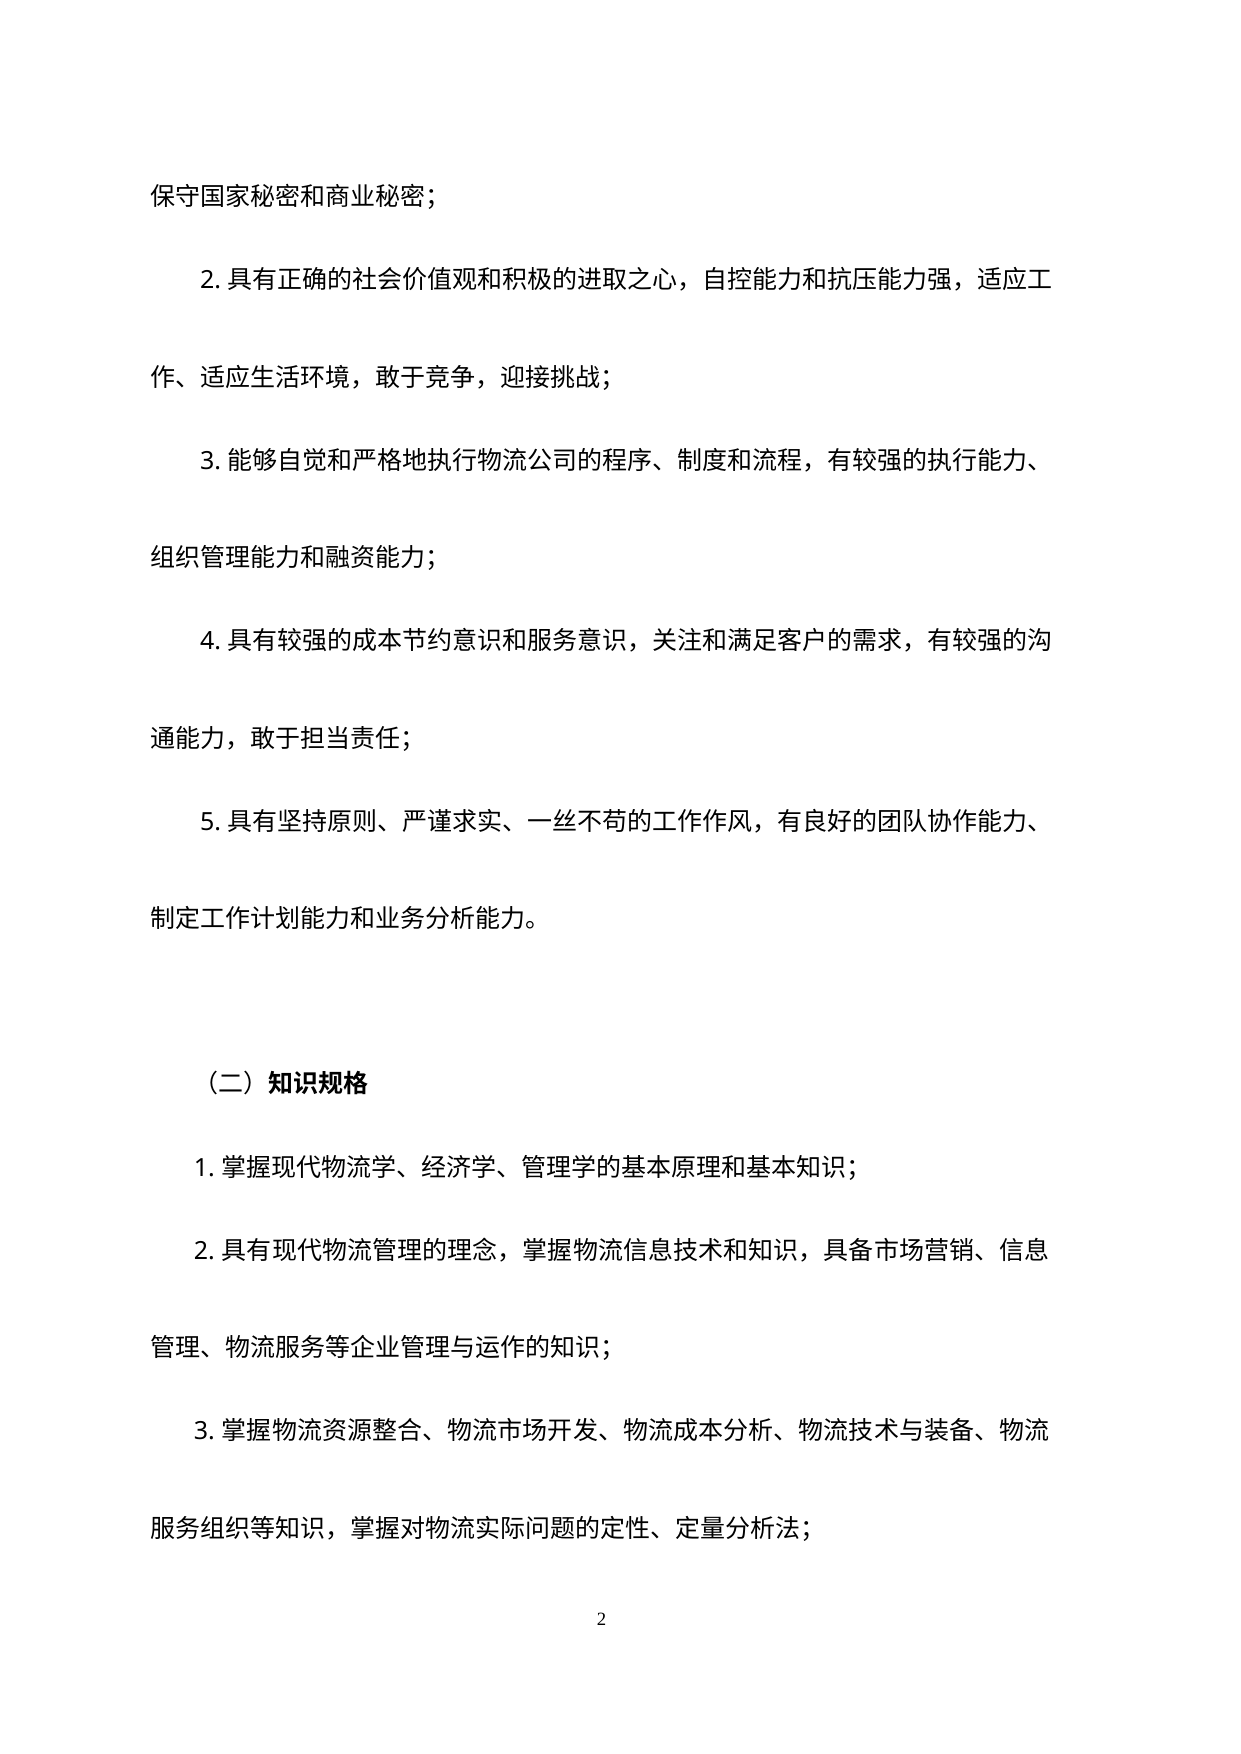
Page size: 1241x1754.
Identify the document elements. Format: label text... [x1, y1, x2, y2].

text 4. 具有较强的成本节约意识和服务意识，关注和满足客户的需求，有较强的沟通能力，敢于担当责任； [150, 606, 1053, 769]
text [150, 162, 1053, 227]
text 2. 具有现代物流管理的理念，掌握物流信息技术和知识，具备市场营销、信息管理、物流服务等企业管理与运作的知识； [150, 1216, 1053, 1378]
text （二）知识规格 [150, 1049, 1053, 1114]
text 1. 掌握现代物流学、经济学、管理学的基本原理和基本知识； [150, 1133, 1053, 1198]
text 3. 能够自觉和严格地执行物流公司的程序、制度和流程，有较强的执行能力、组织管理能力和融资能力； [150, 426, 1053, 588]
text 5. 具有坚持原则、严谨求实、一丝不苟的工作作风，有良好的团队协作能力、制定工作计划能力和业务分析能力。 [150, 787, 1053, 949]
text 3. 掌握物流资源整合、物流市场开发、物流成本分析、物流技术与装备、物流服务组织等知识，掌握对物流实际问题的定性、定量分析法； [150, 1396, 1053, 1559]
text 2. 具有正确的社会价值观和积极的进取之心，自控能力和抗压能力强，适应工作、适应生活环境，敢于竞争，迎接挑战； [150, 245, 1053, 408]
